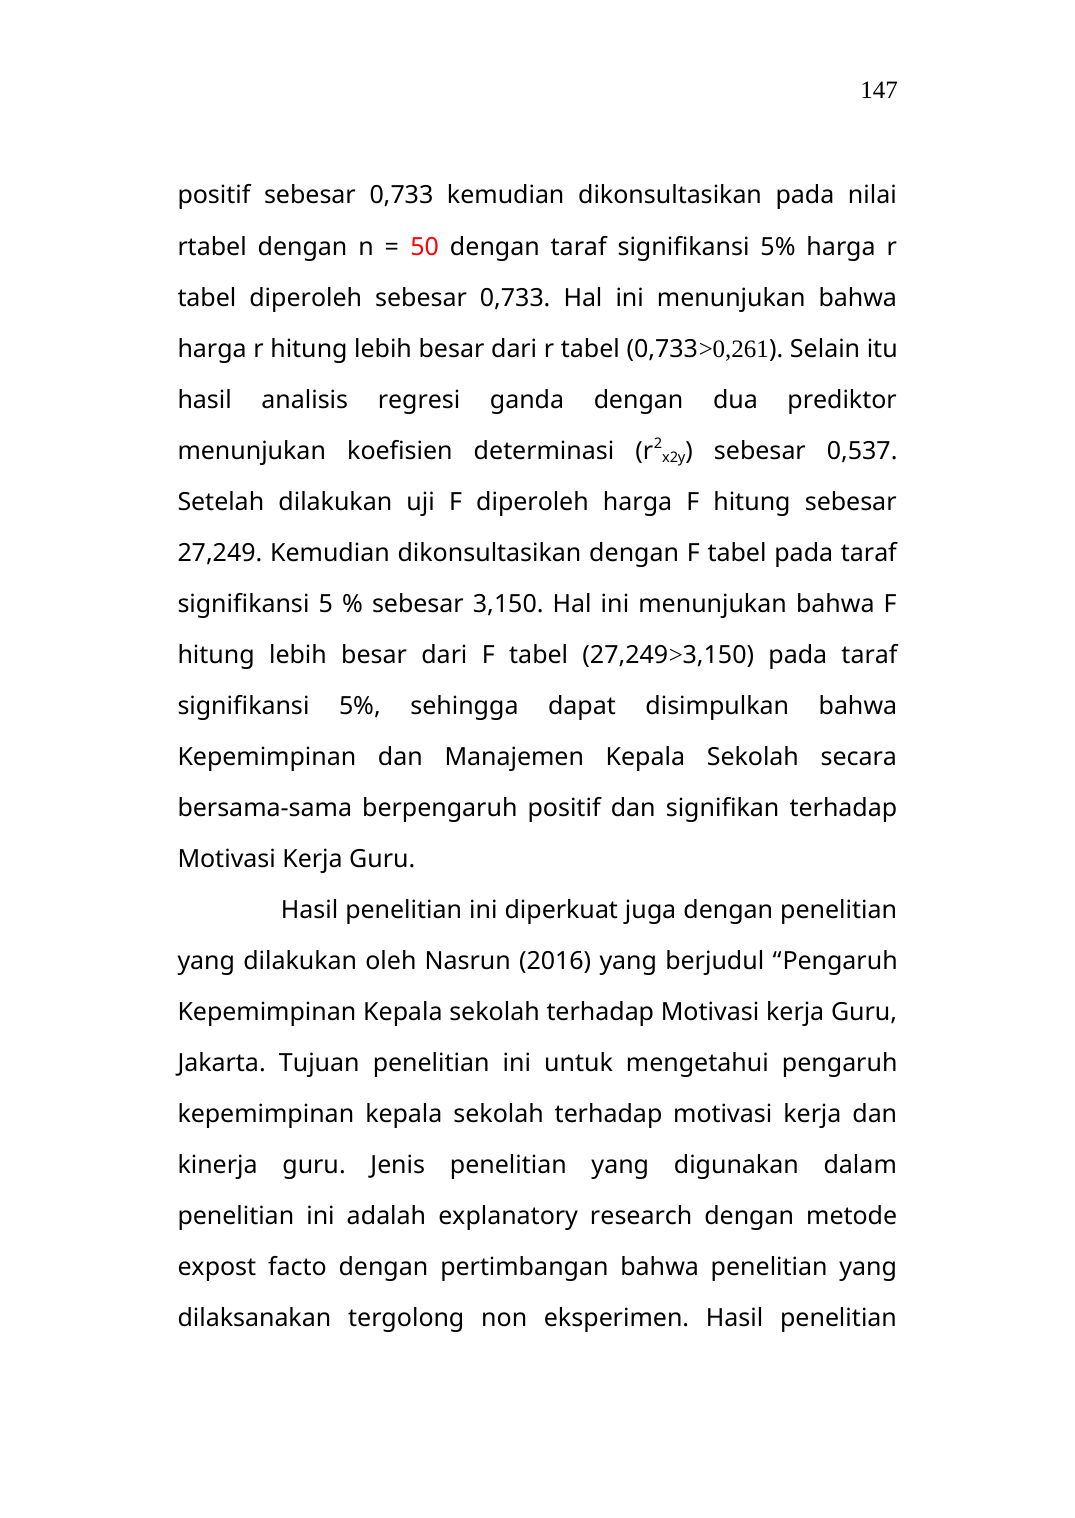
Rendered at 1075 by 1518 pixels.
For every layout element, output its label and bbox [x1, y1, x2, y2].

text [177, 177, 898, 875]
text [177, 892, 898, 1334]
